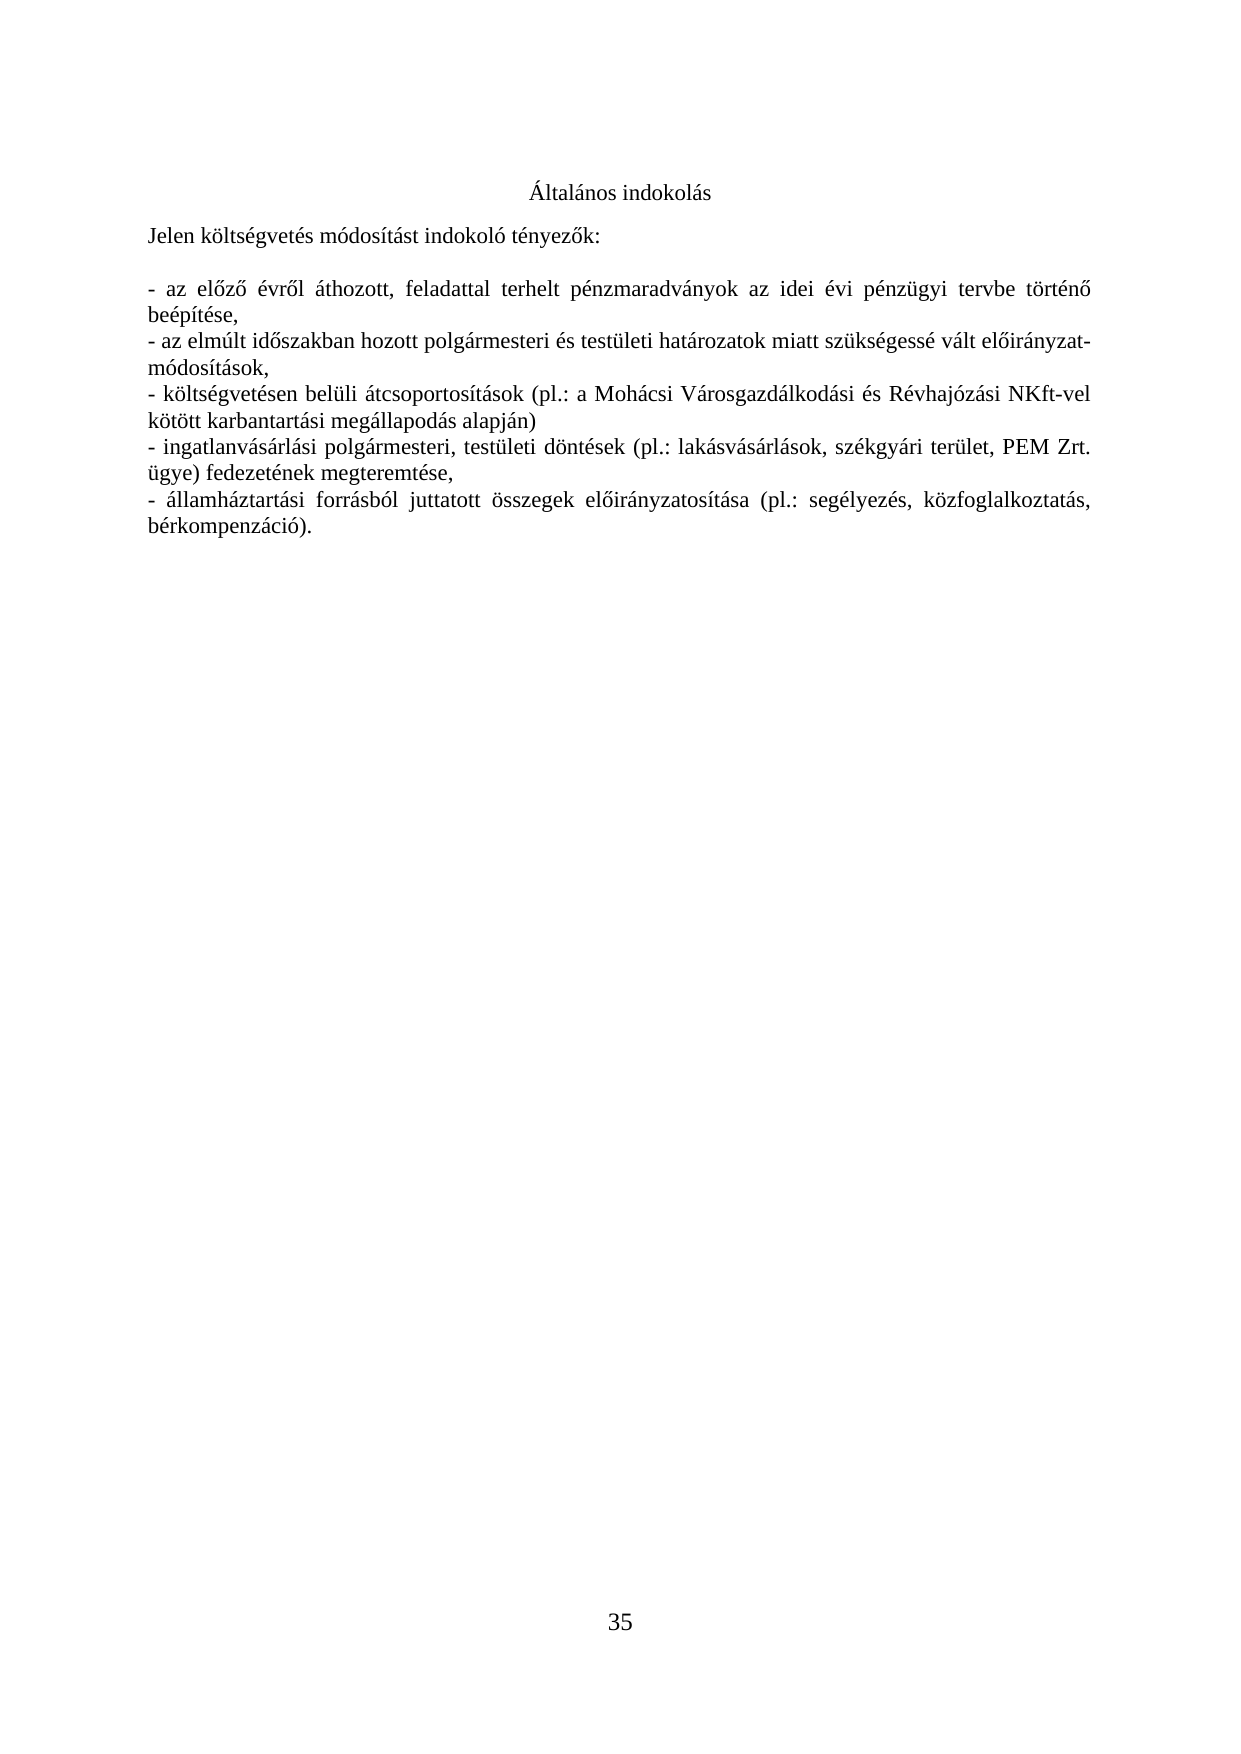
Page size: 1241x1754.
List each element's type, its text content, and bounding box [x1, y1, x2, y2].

text - államháztartási forrásból juttatott összegek előirányzatosítása (pl.: segélyezés, közfoglalkoztatás, bérkompenzáció). [148, 486, 1092, 538]
text - az előző évről áthozott, feladattal terhelt pénzmaradványok az idei évi pénzügyi tervbe történő beépítése, [148, 275, 1092, 328]
text Jelen költségvetés módosítást indokoló tényezők: [148, 222, 1092, 248]
text - költségvetésen belüli átcsoportosítások (pl.: a Mohácsi Városgazdálkodási és Révhajózási NKft-vel kötött karbantartási megállapodás alapján) [148, 380, 1092, 433]
text Általános indokolás [164, 179, 1076, 206]
text - az elmúlt időszakban hozott polgármesteri és testületi határozatok miatt szükségessé vált előirányzat-módosítások, [148, 328, 1092, 380]
text - ingatlanvásárlási polgármesteri, testületi döntések (pl.: lakásvásárlások, székgyári terület, PEM Zrt. ügye) fedezetének megteremtése, [148, 433, 1092, 486]
